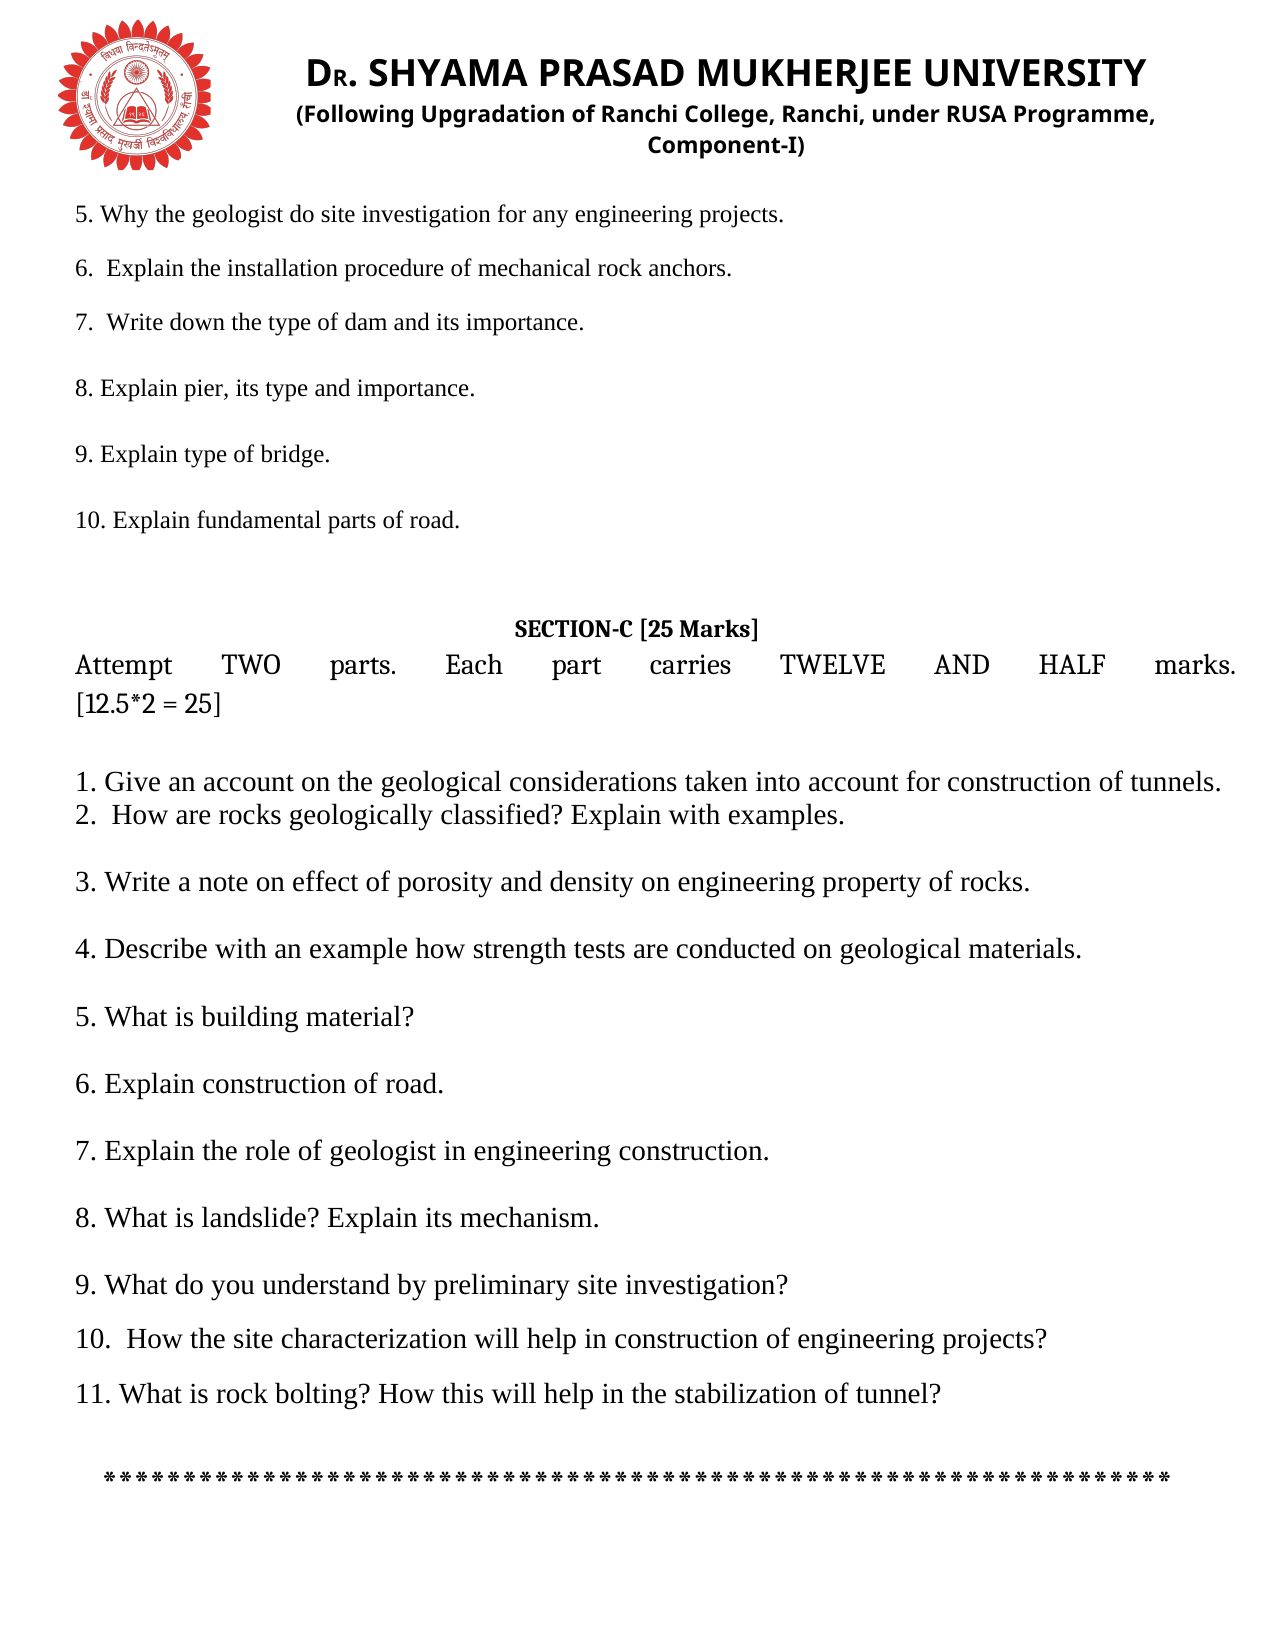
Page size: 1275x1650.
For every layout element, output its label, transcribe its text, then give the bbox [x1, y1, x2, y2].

text 9. Explain type of bridge. [75, 439, 1200, 468]
text 3. Write a note on effect of porosity and density on engineering property of rocks. [75, 864, 1237, 898]
text 6. Explain construction of road. [75, 1066, 1200, 1099]
text Attempt TWO parts. Each part carries TWELVE AND HALF marks. [12.5*2 = 25] [75, 648, 1237, 720]
text 7. Write down the type of dam and its importance. [75, 307, 1200, 336]
text 10. Explain fundamental parts of road. [75, 505, 1200, 534]
text 11. What is rock bolting? How this will help in the stabilization of tunnel? [75, 1376, 1200, 1409]
text 1. Give an account on the geological considerations taken into account for construction of tunnels. [75, 764, 1237, 797]
text 8. Explain pier, its type and importance. [75, 373, 1200, 402]
text 4. Describe with an example how strength tests are conducted on geological materials. [75, 932, 1200, 965]
text ******************************************************************* [75, 1463, 1200, 1506]
picture [57, 19, 211, 170]
text 8. What is landslide? Explain its mechanism. [75, 1200, 1200, 1233]
text 10. How the site characterization will help in construction of engineering projects? [75, 1321, 1200, 1355]
text 7. Explain the role of geologist in engineering construction. [75, 1133, 1200, 1166]
text SECTION-C [25 Marks] [75, 615, 1200, 644]
text 5. What is building material? [75, 999, 1200, 1032]
text 2. How are rocks geologically classified? Explain with examples. [75, 797, 1237, 831]
text 9. What do you understand by preliminary site investigation? [75, 1267, 1200, 1301]
text 6. Explain the installation procedure of mechanical rock anchors. [75, 253, 1200, 282]
text 5. Why the geologist do site investigation for any engineering projects. [75, 199, 1200, 228]
